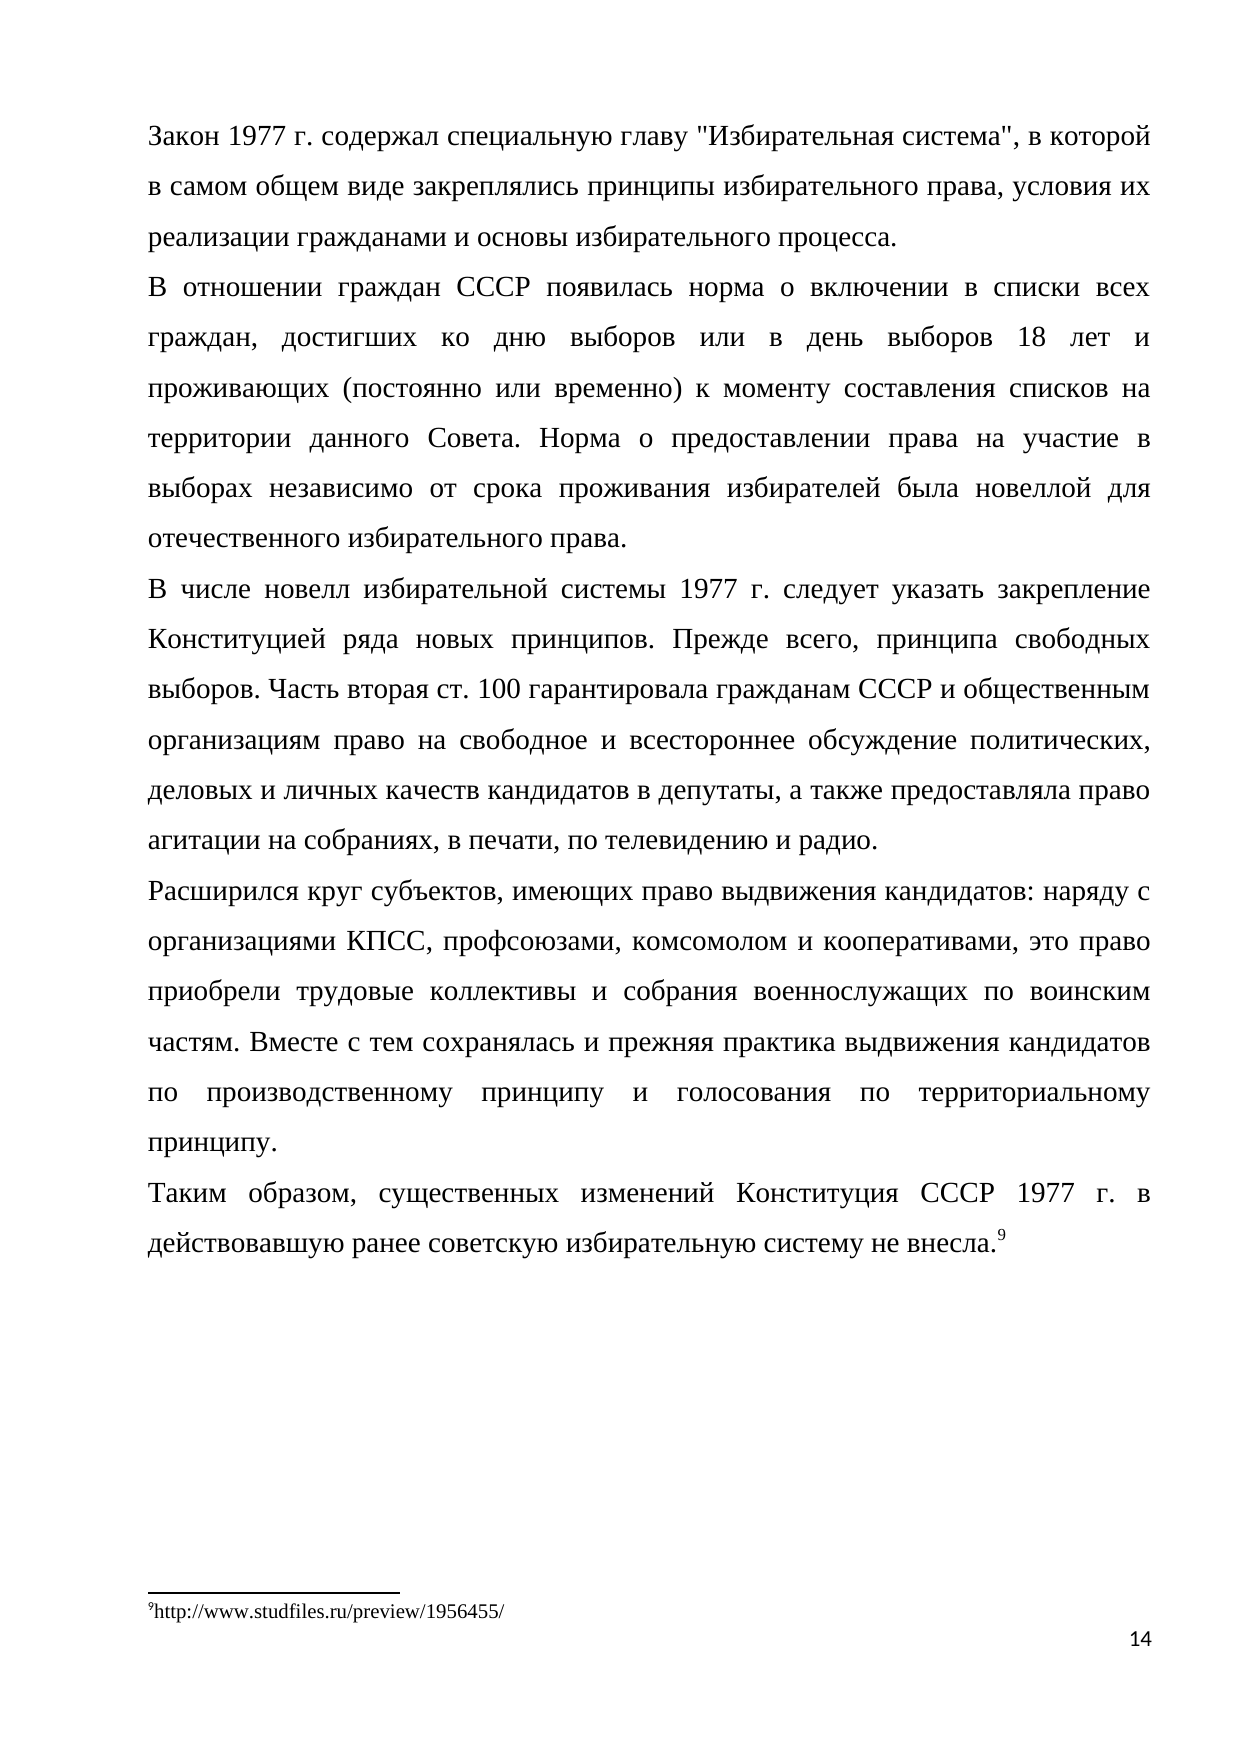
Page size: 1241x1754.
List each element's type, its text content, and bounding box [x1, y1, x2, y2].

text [148, 118, 1152, 252]
text Расширился круг субъектов, имеющих право выдвижения кандидатов: наряду с организациями КПСС, профсоюзами, комсомолом и кооперативами, это право приобрели трудовые коллективы и собрания военнослужащих по воинским частям. Вместе с тем сохранялась и прежняя практика выдвижения кандидатов по производственному принципу и голосования по территориальному принципу. [148, 873, 1152, 1158]
text В отношении граждан СССР появилась норма о включении в списки всех граждан, достигших ко дню выборов или в день выборов 18 лет и проживающих (постоянно или временно) к моменту составления списков на территории данного Совета. Норма о предоставлении права на участие в выборах независимо от срока проживания избирателей была новеллой для отечественного избирательного права. [148, 269, 1152, 554]
text Таким образом, существенных изменений Конституция СССР 1977 г. в действовавшую ранее советскую избирательную систему не внесла. [148, 1175, 1152, 1258]
text В числе новелл избирательной системы 1977 г. следует указать закрепление Конституцией ряда новых принципов. Прежде всего, принципа свободных выборов. Часть вторая ст. 100 гарантировала гражданам СССР и общественным организациям право на свободное и всестороннее обсуждение политических, деловых и личных качеств кандидатов в депутаты, а также предоставляла право агитации на собраниях, в печати, по телевидению и радио. [148, 571, 1152, 856]
